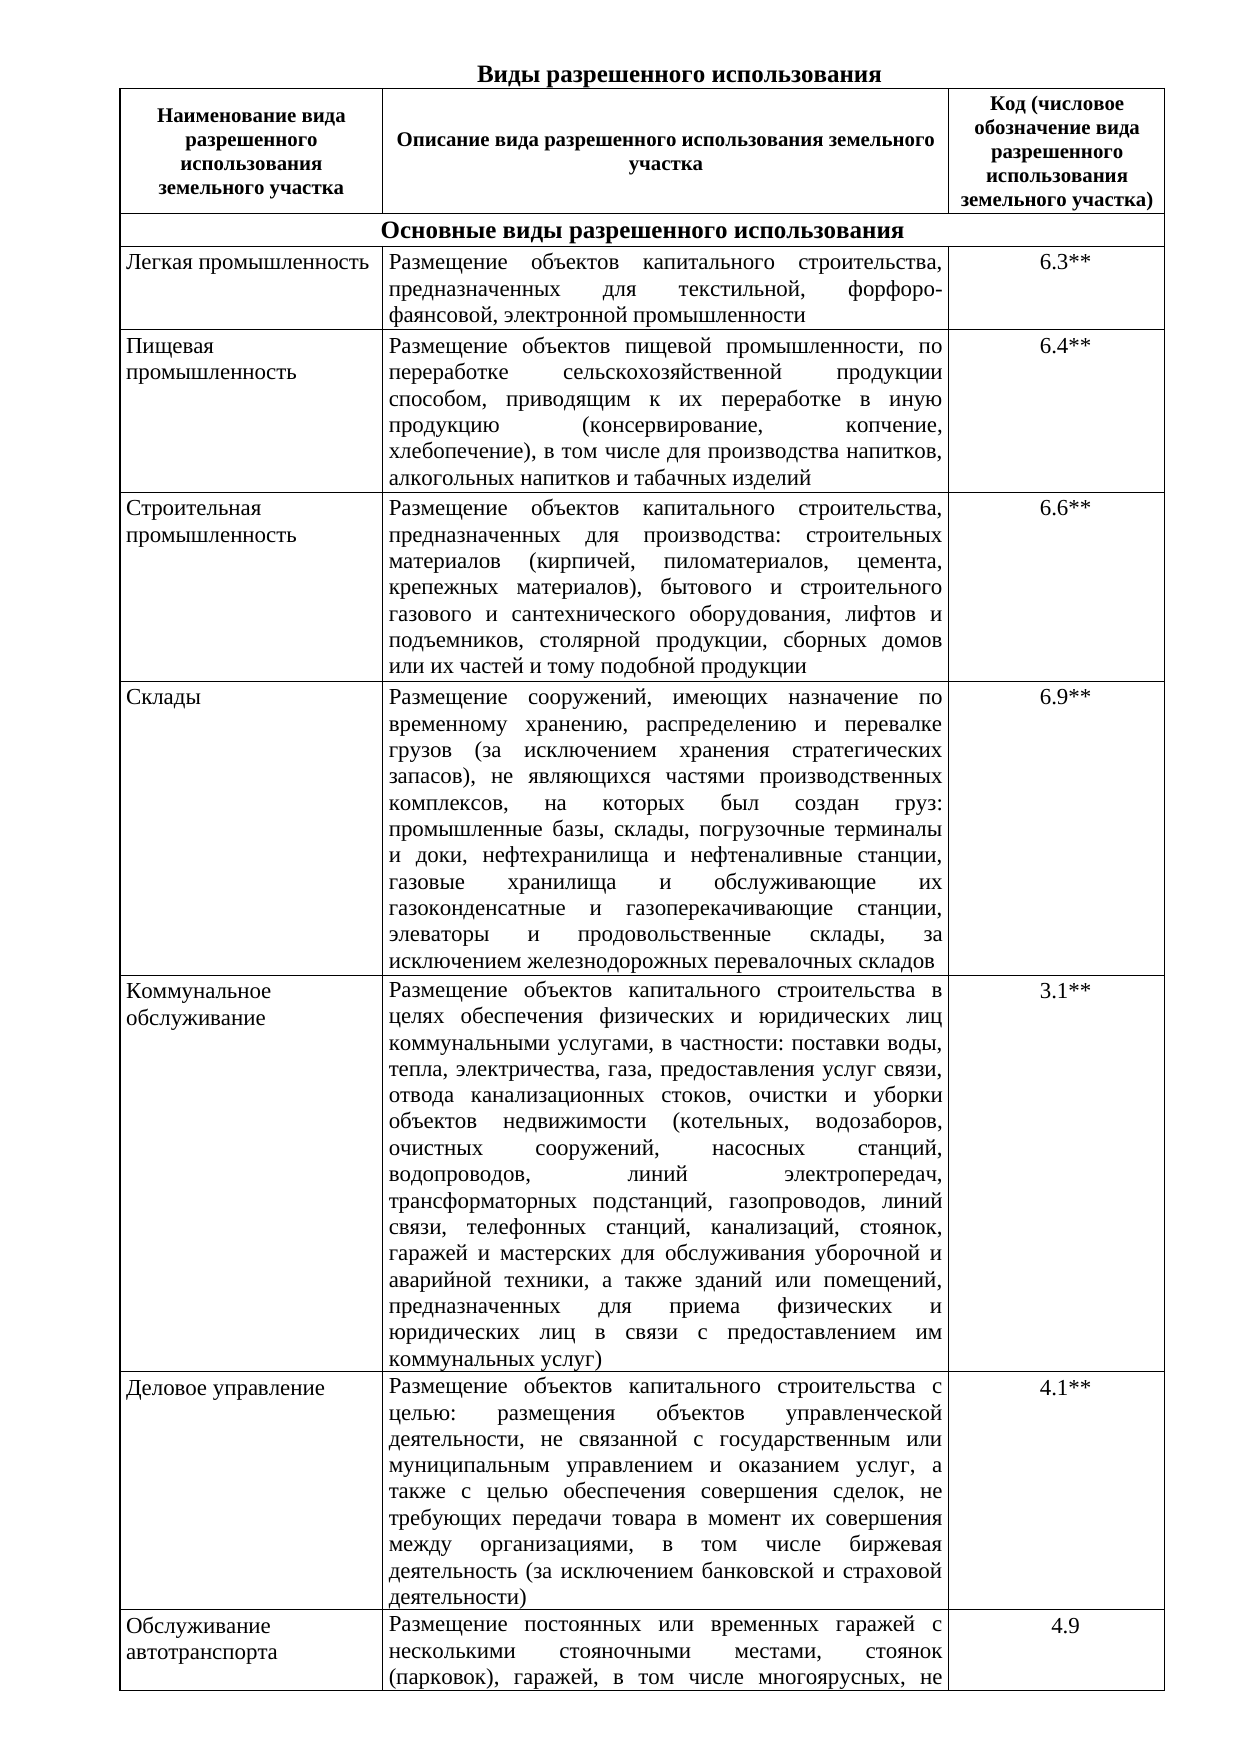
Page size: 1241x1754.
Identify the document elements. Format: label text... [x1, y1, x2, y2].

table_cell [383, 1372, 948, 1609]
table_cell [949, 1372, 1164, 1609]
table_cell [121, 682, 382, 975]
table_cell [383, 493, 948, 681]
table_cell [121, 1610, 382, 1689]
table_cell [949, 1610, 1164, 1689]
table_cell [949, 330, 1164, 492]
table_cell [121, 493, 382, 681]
text Виды разрешенного использования [118, 59, 1167, 88]
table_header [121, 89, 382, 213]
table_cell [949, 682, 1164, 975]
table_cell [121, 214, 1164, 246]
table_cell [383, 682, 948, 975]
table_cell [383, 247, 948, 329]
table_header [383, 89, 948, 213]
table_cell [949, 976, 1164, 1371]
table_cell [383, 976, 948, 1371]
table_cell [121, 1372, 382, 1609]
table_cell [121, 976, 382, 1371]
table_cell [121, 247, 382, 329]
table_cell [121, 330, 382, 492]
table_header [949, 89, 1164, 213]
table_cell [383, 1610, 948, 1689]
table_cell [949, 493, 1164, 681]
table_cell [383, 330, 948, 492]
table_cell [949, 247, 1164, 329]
